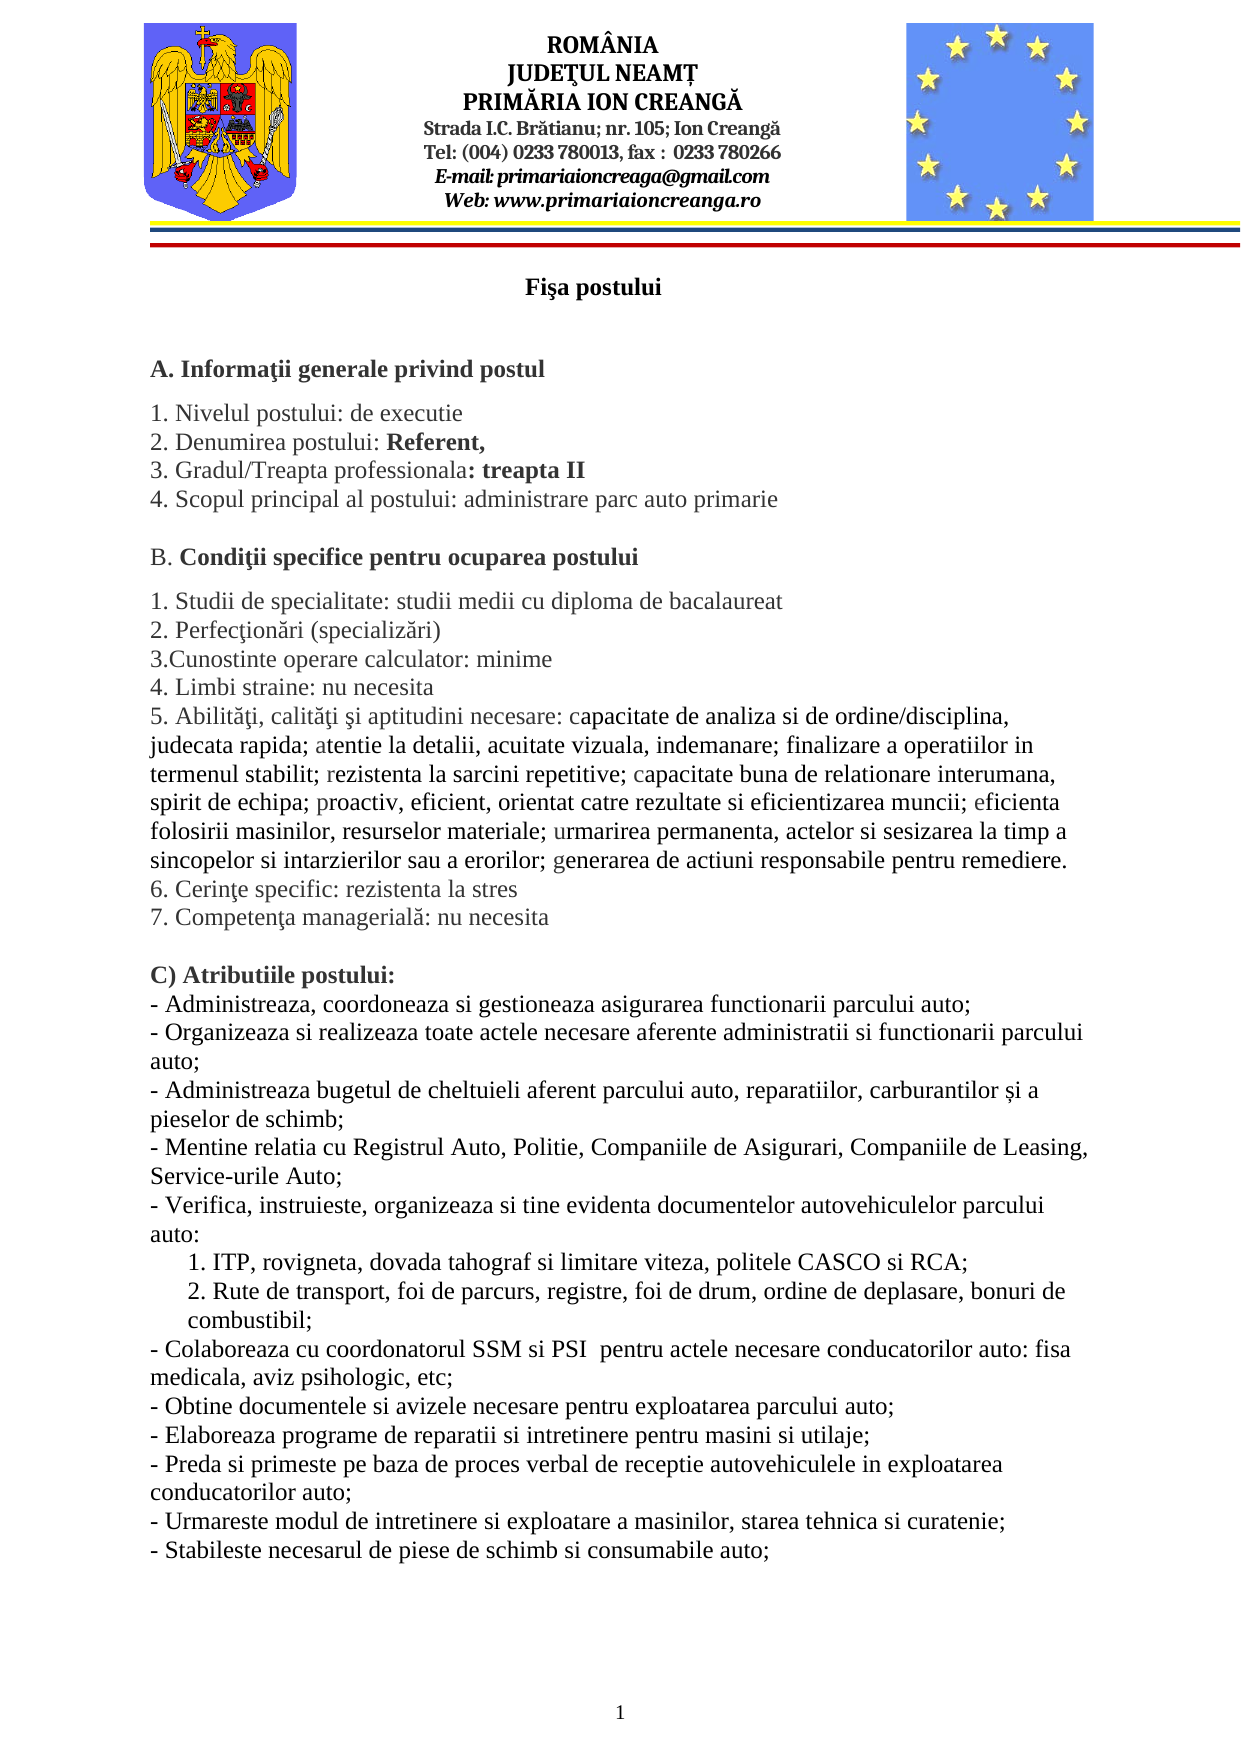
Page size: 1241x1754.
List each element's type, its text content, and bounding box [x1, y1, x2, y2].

text C) Atributiile postului: [150, 960, 1090, 989]
text 2. Rute de transport, foi de parcurs, registre, foi de drum, ordine de deplasare, bonuri de combustibil; [187, 1276, 1090, 1334]
text - Stabileste necesarul de piese de schimb si consumabile auto; [150, 1535, 1090, 1564]
text - Organizeaza si realizeaza toate actele necesare aferente administratii si functionarii parcului auto; [150, 1017, 1090, 1075]
text 1. Studii de specialitate: studii medii cu diploma de bacalaureat [150, 586, 1090, 615]
picture [143, 23, 297, 224]
text 4. Scopul principal al postului: administrare parc auto primarie [150, 484, 1090, 513]
text - Administreaza bugetul de cheltuieli aferent parcului auto, reparatiilor, carburantilor și a pieselor de schimb; [150, 1075, 1090, 1132]
text 1. Nivelul postului: de executie [150, 398, 1090, 427]
text 4. Limbi straine: nu necesita [150, 672, 1090, 701]
text Fişa postului [450, 272, 1090, 301]
text - Elaboreaza programe de reparatii si intretinere pentru masini si utilaje; [150, 1420, 1090, 1449]
text 5. Abilităţi, calităţi şi aptitudini necesare: capacitate de analiza si de ordine/disciplina, judecata rapida; atentie la detalii, acuitate vizuala, indemanare; finalizare a operatiilor in termenul stabilit; rezistenta la sarcini repetitive; capacitate buna de relationare interumana, spirit de echipa; proactiv, eficient, orientat catre rezultate si eficientizarea muncii; eficienta folosirii masinilor, resurselor materiale; urmarirea permanenta, actelor si sesizarea la timp a sincopelor si intarzierilor sau a erorilor; generarea de actiuni responsabile pentru remediere. [150, 701, 1090, 874]
text B. Condiţii specifice pentru ocuparea postului [150, 542, 1090, 571]
text 2. Perfecţionări (specializări) [150, 615, 1090, 644]
text 2. Denumirea postului: Referent, [150, 427, 1090, 456]
text 7. Competenţa managerială: nu necesita [150, 902, 1090, 931]
text 3.Cunostinte operare calculator: minime [150, 644, 1090, 672]
text 6. Cerinţe specific: rezistenta la stres [150, 874, 1090, 902]
text - Mentine relatia cu Registrul Auto, Politie, Companiile de Asigurari, Companiile de Leasing, Service-urile Auto; [150, 1132, 1090, 1190]
text - Urmareste modul de intretinere si exploatare a masinilor, starea tehnica si curatenie; [150, 1506, 1090, 1535]
text - Colaboreaza cu coordonatorul SSM si PSI pentru actele necesare conducatorilor auto: fisa medicala, aviz psihologic, etc; [150, 1334, 1090, 1391]
text - Preda si primeste pe baza de proces verbal de receptie autovehiculele in exploatarea conducatorilor auto; [150, 1449, 1090, 1506]
text 3. Gradul/Treapta professionala: treapta II [150, 456, 1090, 484]
text A. Informaţii generale privind postul [150, 354, 1090, 382]
text - Administreaza, coordoneaza si gestioneaza asigurarea functionarii parcului auto; [150, 989, 1090, 1017]
text - Obtine documentele si avizele necesare pentru exploatarea parcului auto; [150, 1391, 1090, 1420]
text 1. ITP, rovigneta, dovada tahograf si limitare viteza, politele CASCO si RCA; [187, 1247, 1090, 1276]
text - Verifica, instruieste, organizeaza si tine evidenta documentelor autovehiculelor parcului auto: [150, 1190, 1090, 1247]
